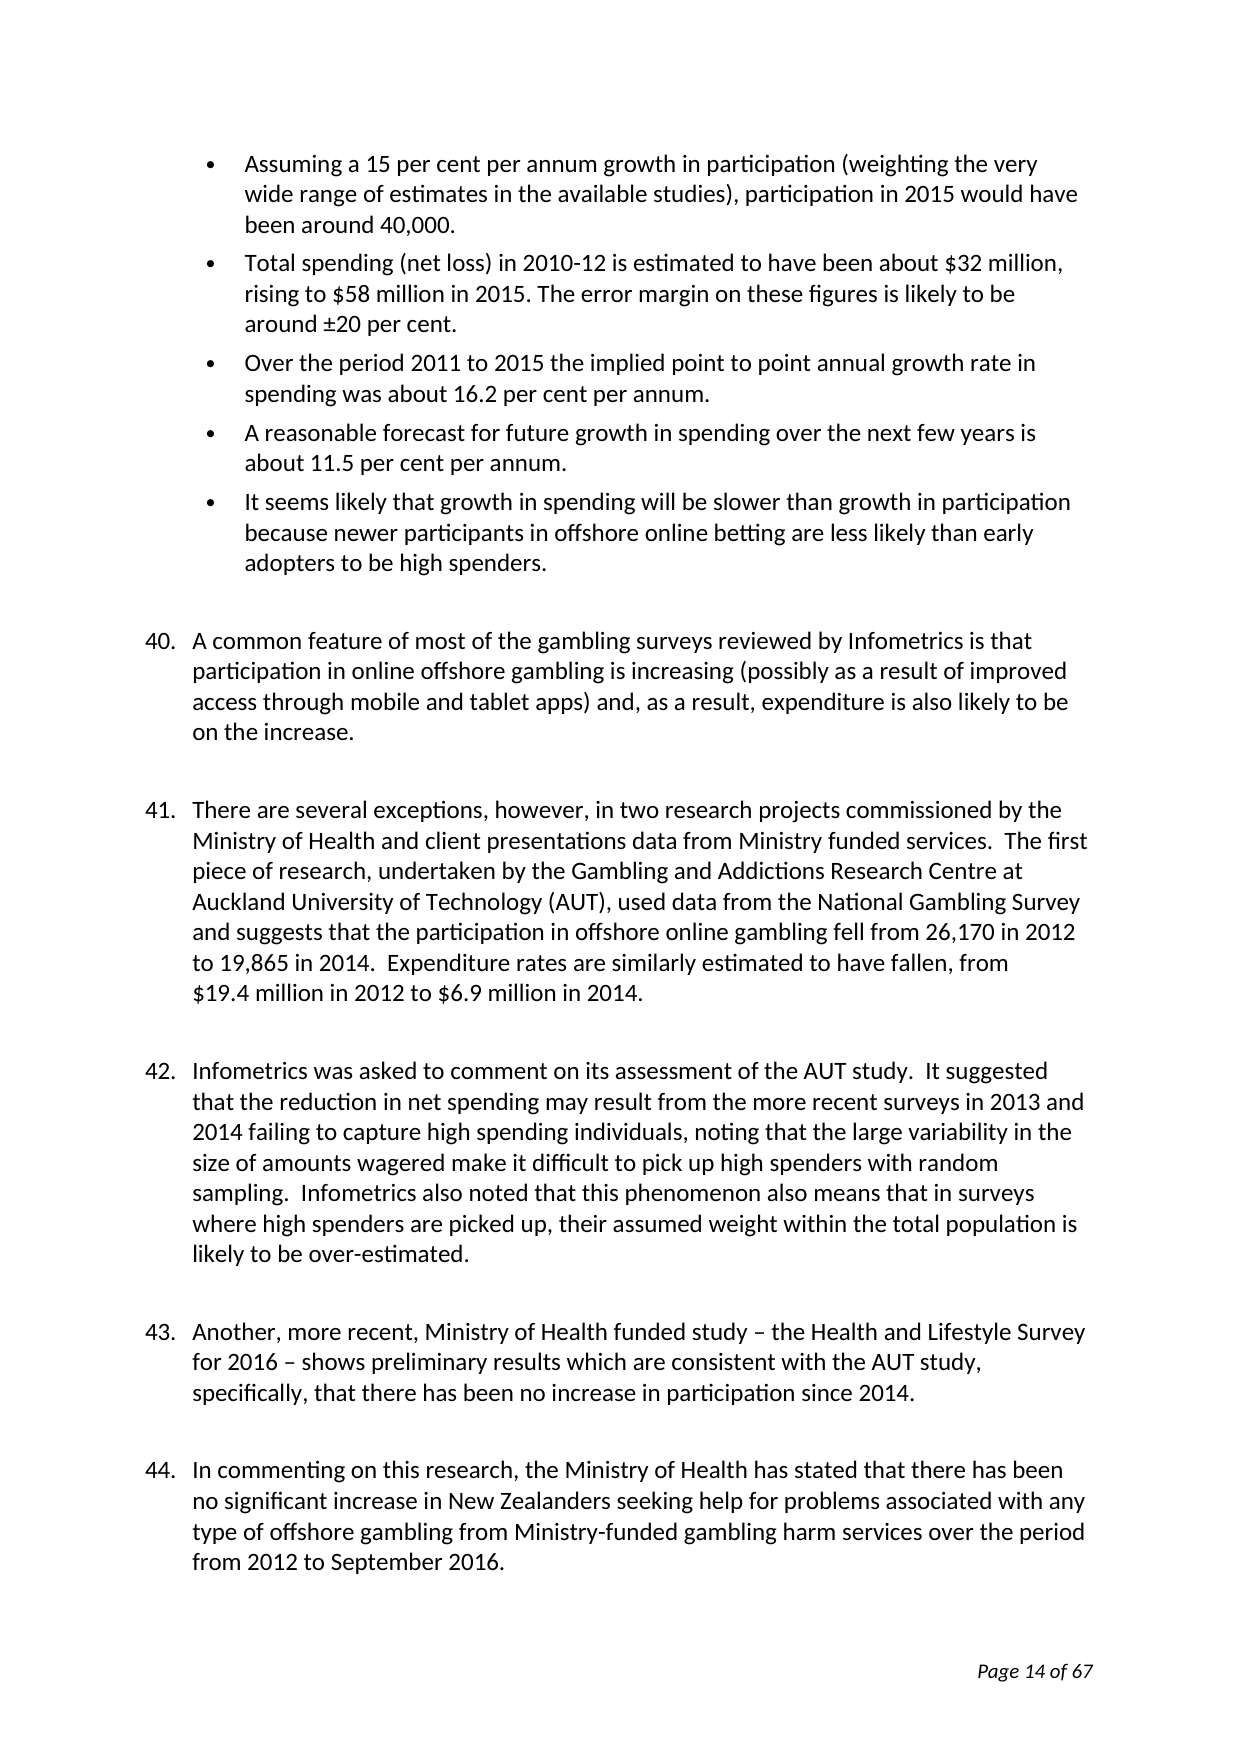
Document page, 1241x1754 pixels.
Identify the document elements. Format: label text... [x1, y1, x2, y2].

text Over the period 2011 to 2015 the implied point to point annual growth rate in spending was about 16.2 per cent per annum. [207, 347, 1092, 408]
text Total spending (net loss) in 2010-12 is estimated to have been about $32 million, rising to $58 million in 2015. The error margin on these figures is likely to be around ±20 per cent. [207, 248, 1092, 339]
list A common feature of most of the gambling surveys reviewed by Infometrics is that participation in online offshore gambling is increasing (possibly as a result of improved access through mobile and tablet apps) and, as a result, expenditure is also likely to be on the increase. [145, 625, 1092, 747]
list Another, more recent, Ministry of Health funded study – the Health and Lifestyle Survey for 2016 – shows preliminary results which are consistent with the AUT study, specifically, that there has been no increase in participation since 2014. [145, 1316, 1092, 1407]
text A reasonable forecast for future growth in spending over the next few years is about 11.5 per cent per annum. [207, 417, 1092, 478]
list In commenting on this research, the Ministry of Health has stated that there has been no significant increase in New Zealanders seeking help for problems associated with any type of offshore gambling from Ministry-funded gambling harm services over the period from 2012 to September 2016. [145, 1455, 1092, 1577]
list Infometrics was asked to comment on its assessment of the AUT study. It suggested that the reduction in net spending may result from the more recent surveys in 2013 and 2014 failing to capture high spending individuals, noting that the large variability in the size of amounts wagered make it difficult to pick up high spenders with random sampling. Infometrics also noted that this phenomenon also means that in surveys where high spenders are picked up, their assumed weight within the total population is likely to be over-estimated. [145, 1055, 1092, 1269]
text Assuming a 15 per cent per annum growth in participation (weighting the very wide range of estimates in the available studies), participation in 2015 would have been around 40,000. [207, 148, 1092, 239]
text It seems likely that growth in spending will be slower than growth in participation because newer participants in offshore online betting are less likely than early adopters to be high spenders. [207, 486, 1092, 578]
list There are several exceptions, however, in two research projects commissioned by the Ministry of Health and client presentations data from Ministry funded services. The first piece of research, undertaken by the Gambling and Addictions Research Centre at Auckland University of Technology (AUT), used data from the National Gambling Survey and suggests that the participation in offshore online gambling fell from 26,170 in 2012 to 19,865 in 2014. Expenditure rates are similarly estimated to have fallen, from $19.4 million in 2012 to $6.9 million in 2014. [145, 794, 1092, 1008]
